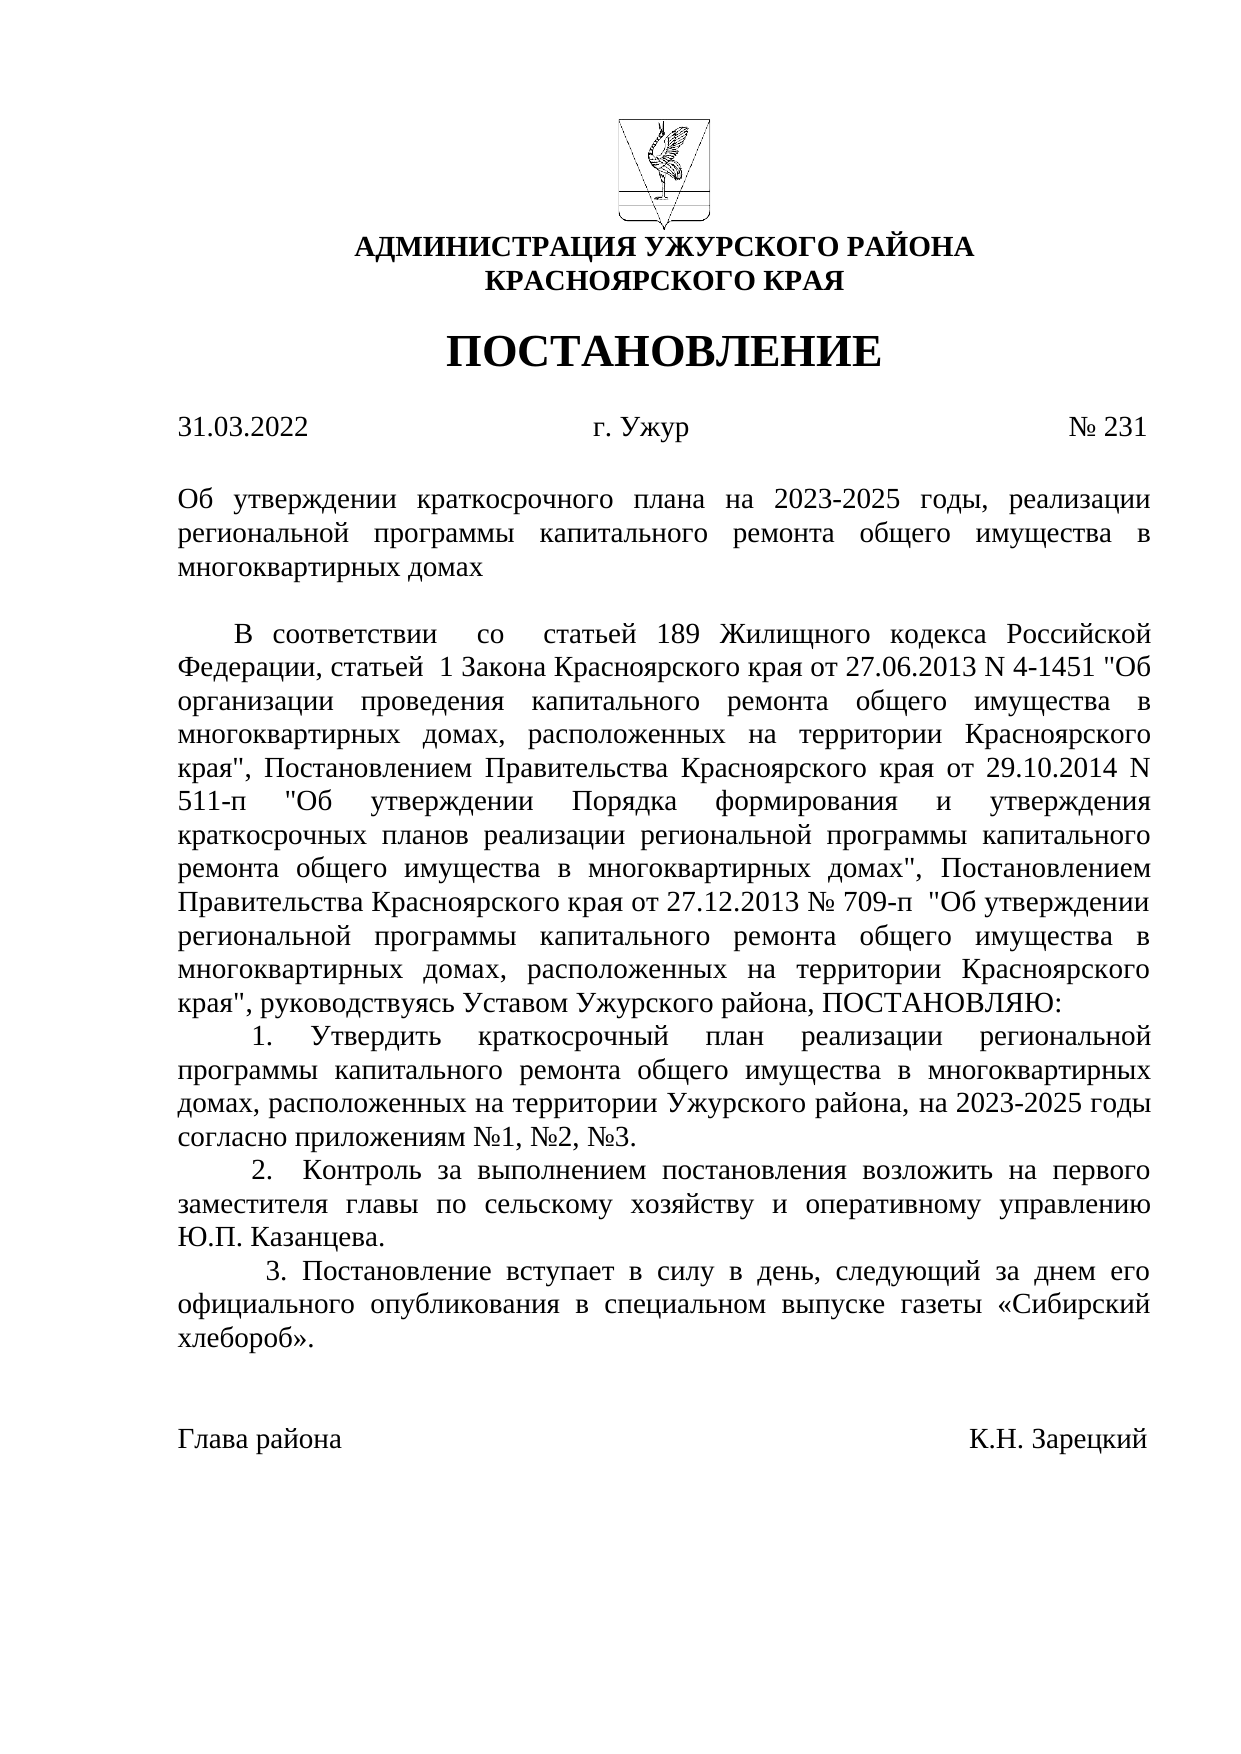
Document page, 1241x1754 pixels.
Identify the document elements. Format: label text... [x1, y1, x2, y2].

text АДМИНИСТРАЦИЯ УЖУРСКОГО РАЙОНА [177, 229, 1152, 263]
text 1. Утвердить краткосрочный план реализации региональной программы капитального ремонта общего имущества в многоквартирных домах, расположенных на территории Ужурского района, на 2023-2025 годы согласно приложениям №1, №2, №3. [177, 1018, 1152, 1152]
text 31.03.2022 г. Ужур № 231 [177, 409, 1152, 443]
subtitle ПОСТАНОВЛЕНИЕ [177, 323, 1152, 376]
text 3. Постановление вступает в силу в день, следующий за днем его официального опубликования в специальном выпуске газеты «Сибирский хлебороб». [177, 1253, 1152, 1354]
text КРАСНОЯРСКОГО КРАЯ [177, 263, 1152, 296]
text Об утверждении краткосрочного плана на 2023-2025 годы, реализации региональной программы капитального ремонта общего имущества в многоквартирных домах [177, 482, 1152, 582]
text В соответствии со статьей 189 Жилищного кодекса Российской Федерации, статьей 1 Закона Красноярского края от 27.06.2013 N 4-1451 "Об организации проведения капитального ремонта общего имущества в многоквартирных домах, расположенных на территории Красноярского края", Постановлением Правительства Красноярского края от 29.10.2014 N 511-п "Об утверждении Порядка формирования и утверждения краткосрочных планов реализации региональной программы капитального ремонта общего имущества в многоквартирных домах", Постановлением Правительства Красноярского края от 27.12.2013 № 709-п "Об утверждении региональной программы капитального ремонта общего имущества в многоквартирных домах, расположенных на территории Красноярского края", руководствуясь Уставом Ужурского района, ПОСТАНОВЛЯЮ: [177, 616, 1152, 1018]
text 2. Контроль за выполнением постановления возложить на первого заместителя главы по сельскому хозяйству и оперативному управлению Ю.П. Казанцева. [177, 1152, 1152, 1253]
text Глава района К.Н. Зарецкий [177, 1421, 1152, 1454]
